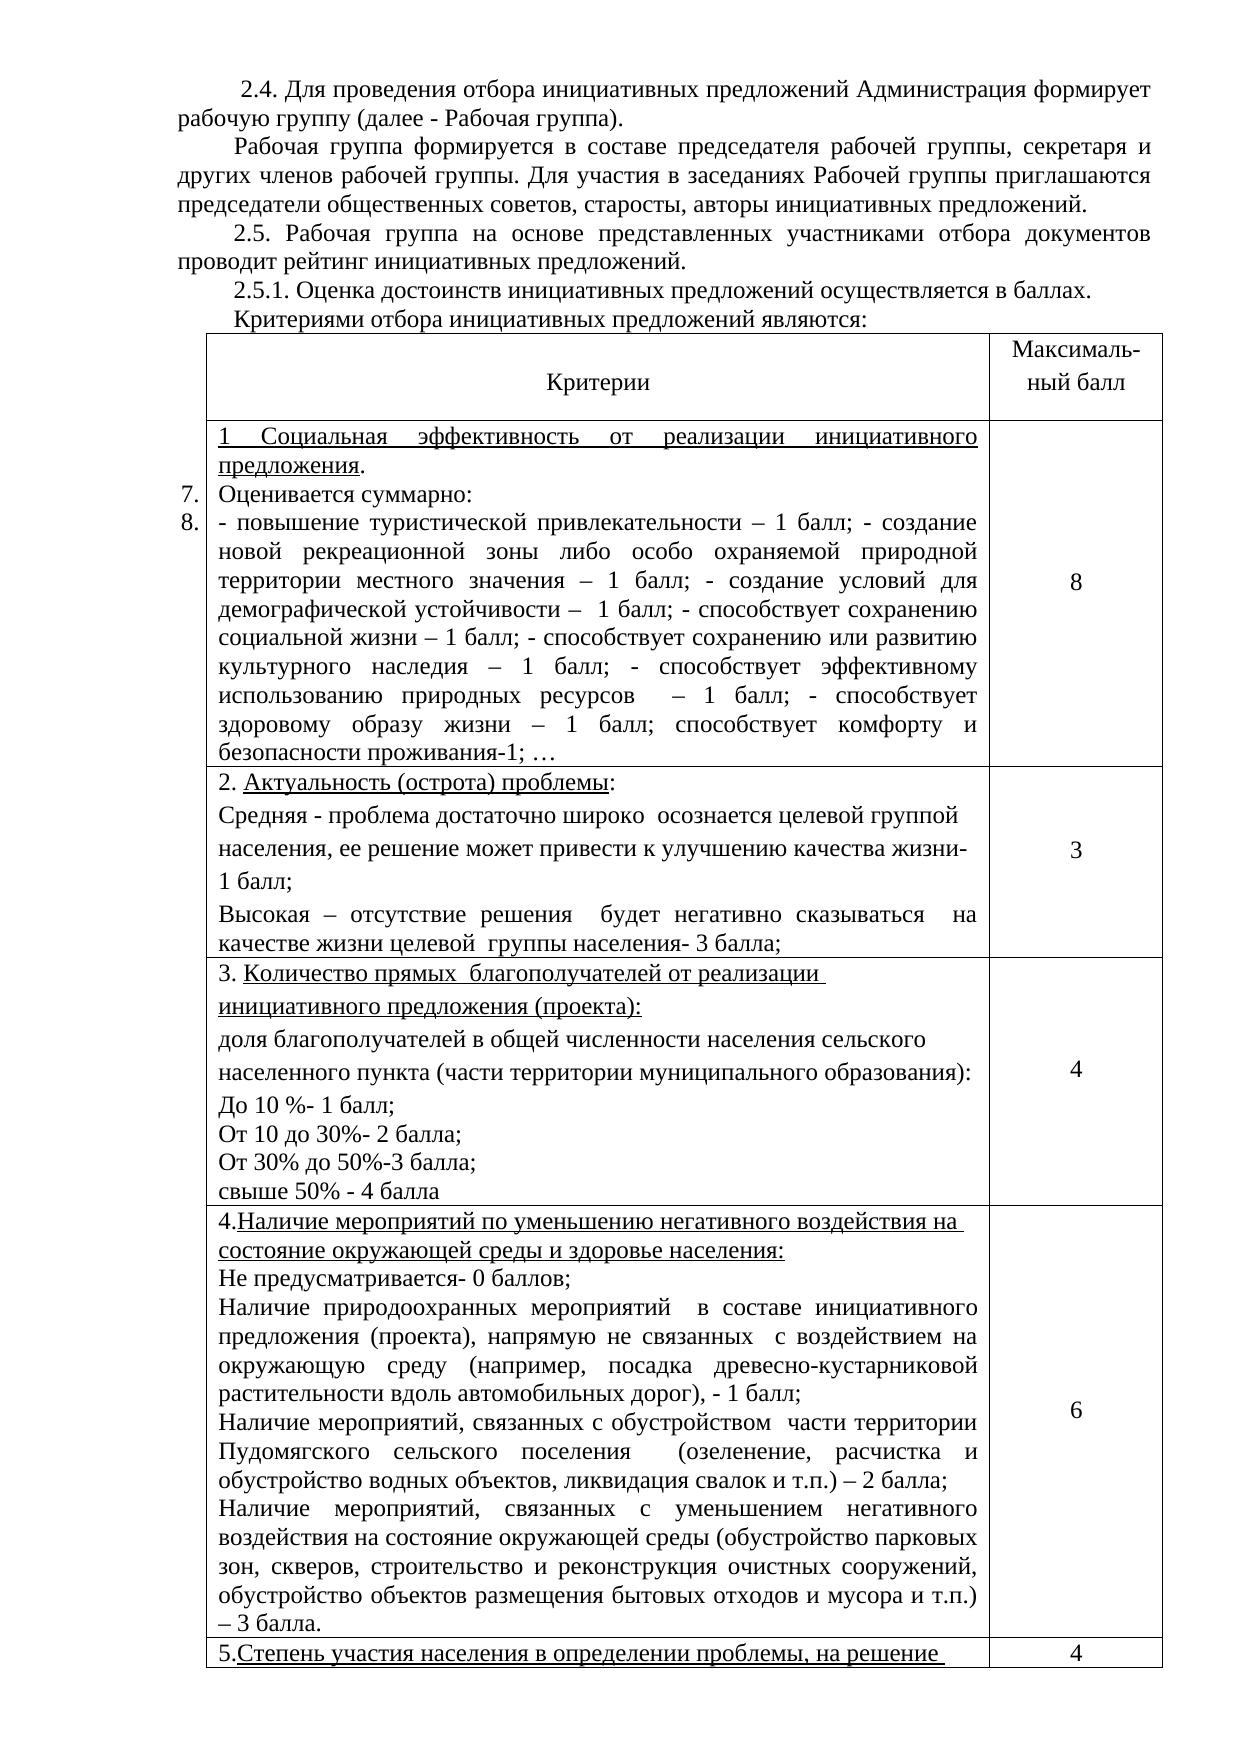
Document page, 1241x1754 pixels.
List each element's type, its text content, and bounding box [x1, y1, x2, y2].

text Рабочая группа формируется в составе председателя рабочей группы, секретаря и других членов рабочей группы. Для участия в заседаниях Рабочей группы приглашаются председатели общественных советов, старосты, авторы инициативных предложений. [177, 131, 1152, 218]
table_cell 4 [990, 1638, 1162, 1667]
table_header Критерии [207, 334, 989, 420]
text 2.4. Для проведения отбора инициативных предложений Администрация формирует рабочую группу (далее - Рабочая группа). [177, 74, 1152, 131]
text 2.5. Рабочая группа на основе представленных участниками отбора документов проводит рейтинг инициативных предложений. [177, 218, 1152, 275]
table_cell 6 [990, 1206, 1162, 1637]
table_cell 3 [990, 767, 1162, 957]
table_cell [207, 1638, 989, 1667]
table_cell 2. Актуальность (острота) проблемы: Средняя - проблема достаточно широко осознается целевой группой населения, ее решение может привести к улучшению качества жизни- 1 балл; Высокая – отсутствие решения будет негативно сказываться на качестве жизни целевой группы населения- 3 балла; [207, 767, 989, 957]
table_cell 4 [990, 958, 1162, 1205]
text Критериями отбора инициативных предложений являются: [177, 304, 1152, 333]
table_cell 8 [990, 421, 1162, 766]
table_cell 3. Количество прямых благополучателей от реализации инициативного предложения (проекта): доля благополучателей в общей численности населения сельского населенного пункта (части территории муниципального образования): До 10 %- 1 балл; От 10 до 30%- 2 балла; От 30% до 50%-3 балла; свыше 50% - 4 балла [207, 958, 989, 1205]
table_cell 1 Социальная эффективность от реализации инициативного предложения. Оценивается суммарно: - повышение туристической привлекательности – 1 балл; - создание новой рекреационной зоны либо особо охраняемой природной территории местного значения – 1 балл; - создание условий для демографической устойчивости – 1 балл; - способствует сохранению социальной жизни – 1 балл; - способствует сохранению или развитию культурного наследия – 1 балл; - способствует эффективному использованию природных ресурсов – 1 балл; - способствует здоровому образу жизни – 1 балл; способствует комфорту и безопасности проживания-1; … [207, 421, 989, 766]
table_header Максималь- ный балл [990, 334, 1162, 420]
text 2.5.1. Оценка достоинств инициативных предложений осуществляется в баллах. [177, 275, 1152, 304]
table_cell 4.Наличие мероприятий по уменьшению негативного воздействия на состояние окружающей среды и здоровье населения: Не предусматривается- 0 баллов; Наличие природоохранных мероприятий в составе инициативного предложения (проекта), напрямую не связанных с воздействием на окружающую среду (например, посадка древесно-кустарниковой растительности вдоль автомобильных дорог), - 1 балл; Наличие мероприятий, связанных с обустройством части территории Пудомягского сельского поселения (озеленение, расчистка и обустройство водных объектов, ликвидация свалок и т.п.) – 2 балла; Наличие мероприятий, связанных с уменьшением негативного воздействия на состояние окружающей среды (обустройство парковых зон, скверов, строительство и реконструкция очистных сооружений, обустройство объектов размещения бытовых отходов и мусора и т.п.) – 3 балла. [207, 1206, 989, 1637]
